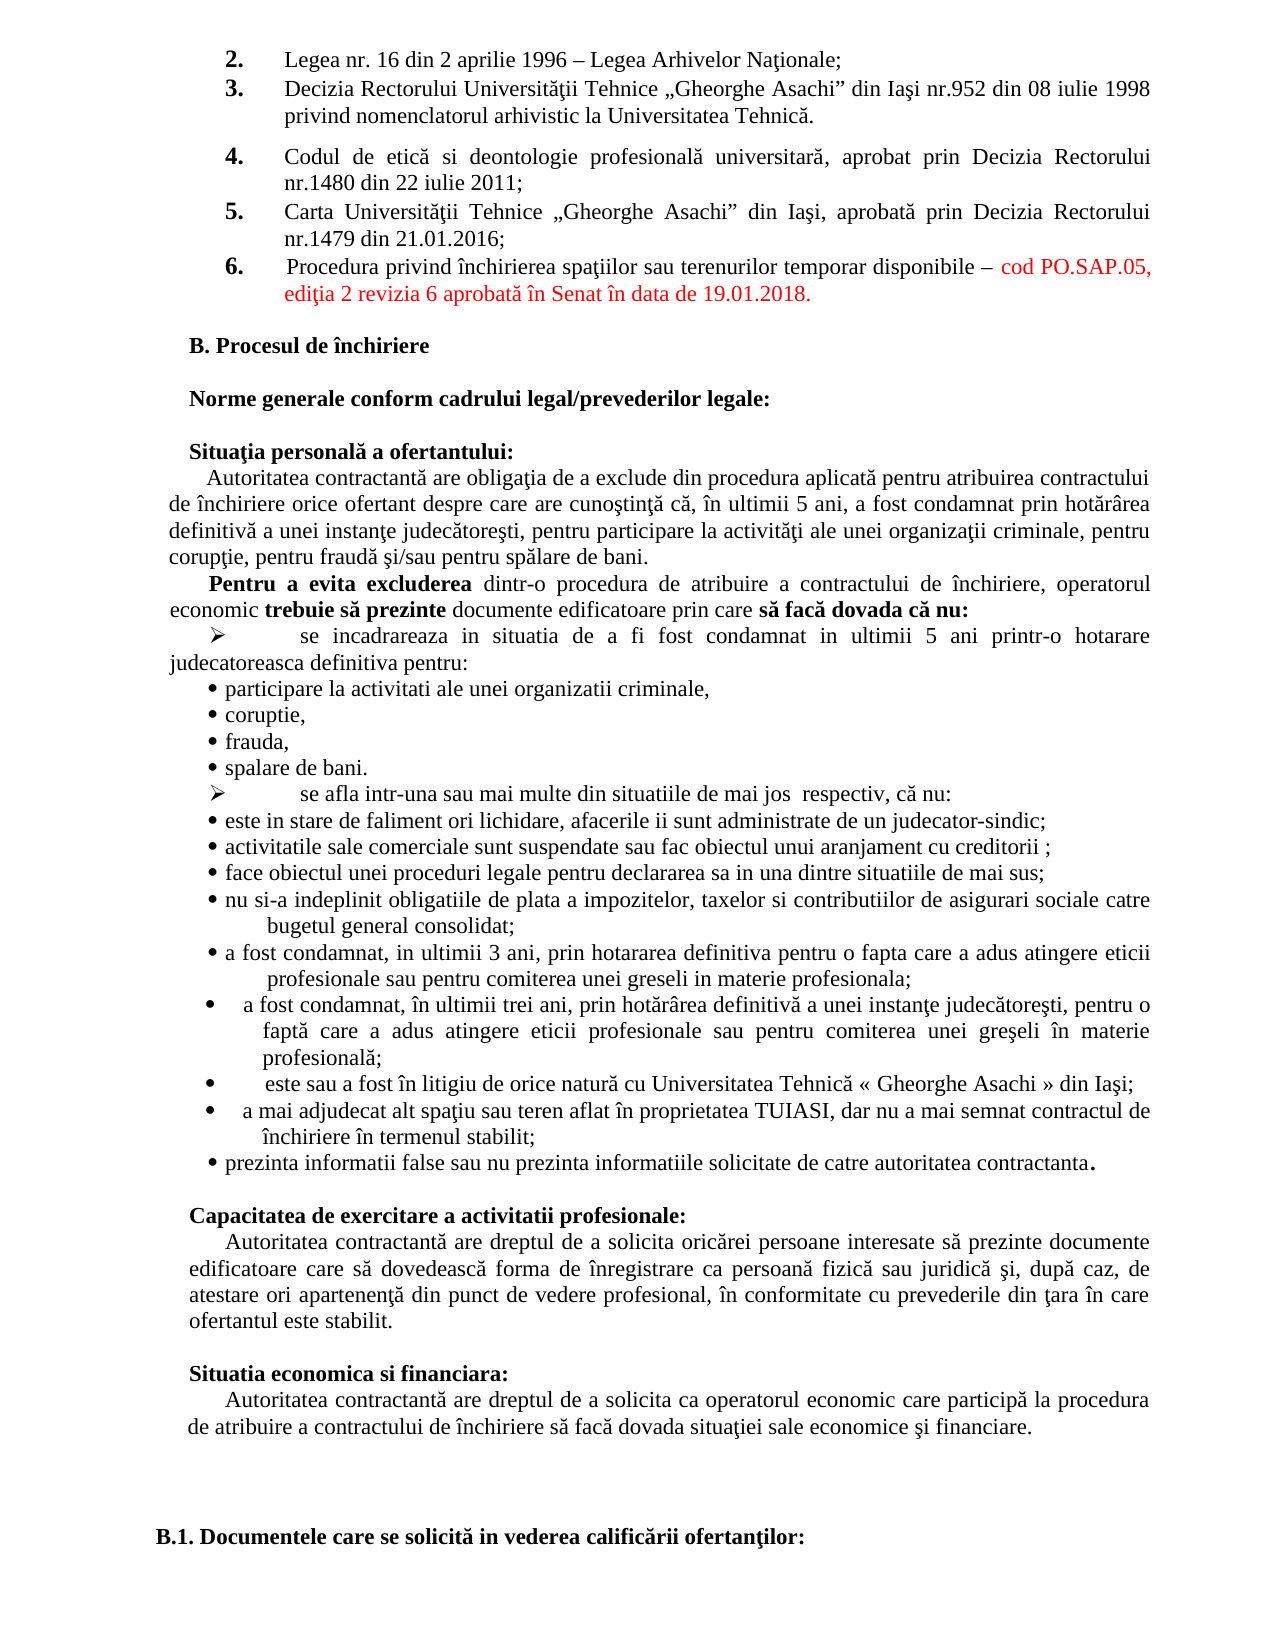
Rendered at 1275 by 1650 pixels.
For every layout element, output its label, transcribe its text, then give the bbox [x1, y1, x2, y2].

list activitatile sale comerciale sunt suspendate sau fac obiectul unui aranjament cu creditorii ; [208, 833, 1152, 859]
text Norme generale conform cadrului legal/prevederilor legale: [189, 385, 1152, 411]
list se incadrareaza in situatia de a fi fost condamnat in ultimii 5 ani printr-o hotarare judecatoreasca definitiva pentru: [169, 622, 1152, 675]
text Autoritatea contractantă are dreptul de a solicita oricărei persoane interesate să prezinte documente edificatoare care să dovedească forma de înregistrare ca persoană fizică sau juridică şi, după caz, de atestare ori apartenenţă din punct de vedere profesional, în conformitate cu prevederile din ţara în care ofertantul este stabilit. [189, 1228, 1152, 1334]
list frauda, [169, 728, 1152, 754]
text B.1. Documentele care se solicită in vederea calificării ofertanţilor: [150, 1523, 1152, 1549]
list a fost condamnat, în ultimii trei ani, prin hotărârea definitivă a unei instanţe judecătoreşti, pentru o faptă care a adus atingere eticii profesionale sau pentru comiterea unei greşeli în materie profesională; [206, 991, 1152, 1070]
list nu si-a indeplinit obligatiile de plata a impozitelor, taxelor si contributiilor de asigurari sociale catre bugetul general consolidat; [208, 886, 1152, 938]
list a mai adjudecat alt spaţiu sau teren aflat în proprietatea TUIASI, dar nu a mai semnat contractul de închiriere în termenul stabilit; [206, 1097, 1152, 1149]
text Autoritatea contractantă are obligaţia de a exclude din procedura aplicată pentru atribuirea contractului de închiriere orice ofertant despre care are cunoştinţă că, în ultimii 5 ani, a fost condamnat prin hotărârea definitivă a unei instanţe judecătoreşti, pentru participare la activităţi ale unei organizaţii criminale, pentru corupţie, pentru fraudă şi/sau pentru spălare de bani. [169, 464, 1152, 569]
list Procedura privind închirierea spaţiilor sau terenurilor temporar disponibile – cod PO.SAP.05, ediţia 2 revizia 6 aprobată în Senat în data de 19.01.2018. [225, 251, 1152, 306]
list Codul de etică si deontologie profesională universitară, aprobat prin Decizia Rectorului nr.1480 din 22 iulie 2011; [225, 141, 1152, 196]
list participare la activitati ale unei organizatii criminale, [169, 675, 1152, 701]
list coruptie, [169, 701, 1152, 728]
list face obiectul unei proceduri legale pentru declararea sa in una dintre situatiile de mai sus; [208, 859, 1152, 886]
list se afla intr-una sau mai multe din situatiile de mai jos respectiv, că nu: [169, 780, 1152, 807]
list Carta Universităţii Tehnice „Gheorghe Asachi” din Iaşi, aprobată prin Decizia Rectorului nr.1479 din 21.01.2016; [225, 196, 1152, 251]
text Situaţia personală a ofertantului: [189, 438, 1152, 464]
list Decizia Rectorului Universităţii Tehnice „Gheorghe Asachi” din Iaşi nr.952 din 08 iulie 1998 privind nomenclatorul arhivistic la Universitatea Tehnică. [225, 73, 1152, 128]
text Pentru a evita excluderea dintr-o procedura de atribuire a contractului de închiriere, operatorul economic trebuie să prezinte documente edificatoare prin care să facă dovada că nu: [169, 569, 1152, 622]
text Capacitatea de exercitare a activitatii profesionale: [189, 1202, 1152, 1228]
list spalare de bani. [169, 754, 1152, 780]
text Autoritatea contractantă are dreptul de a solicita ca operatorul economic care participă la procedura de atribuire a contractului de închiriere să facă dovada situaţiei sale economice şi financiare. [187, 1387, 1152, 1439]
list este in stare de faliment ori lichidare, afacerile ii sunt administrate de un judecator-sindic; [208, 807, 1152, 833]
text Situatia economica si financiara: [189, 1360, 1152, 1387]
list a fost condamnat, in ultimii 3 ani, prin hotararea definitiva pentru o fapta care a adus atingere eticii profesionale sau pentru comiterea unei greseli in materie profesionala; [208, 938, 1152, 991]
list Legea nr. 16 din 2 aprilie 1996 – Legea Arhivelor Naţionale; [225, 44, 1152, 73]
list prezinta informatii false sau nu prezinta informatiile solicitate de catre autoritatea contractanta. [208, 1149, 1152, 1176]
text B. Procesul de închiriere [189, 332, 1152, 359]
list este sau a fost în litigiu de orice natură cu Universitatea Tehnică « Gheorghe Asachi » din Iaşi; [206, 1070, 1152, 1097]
